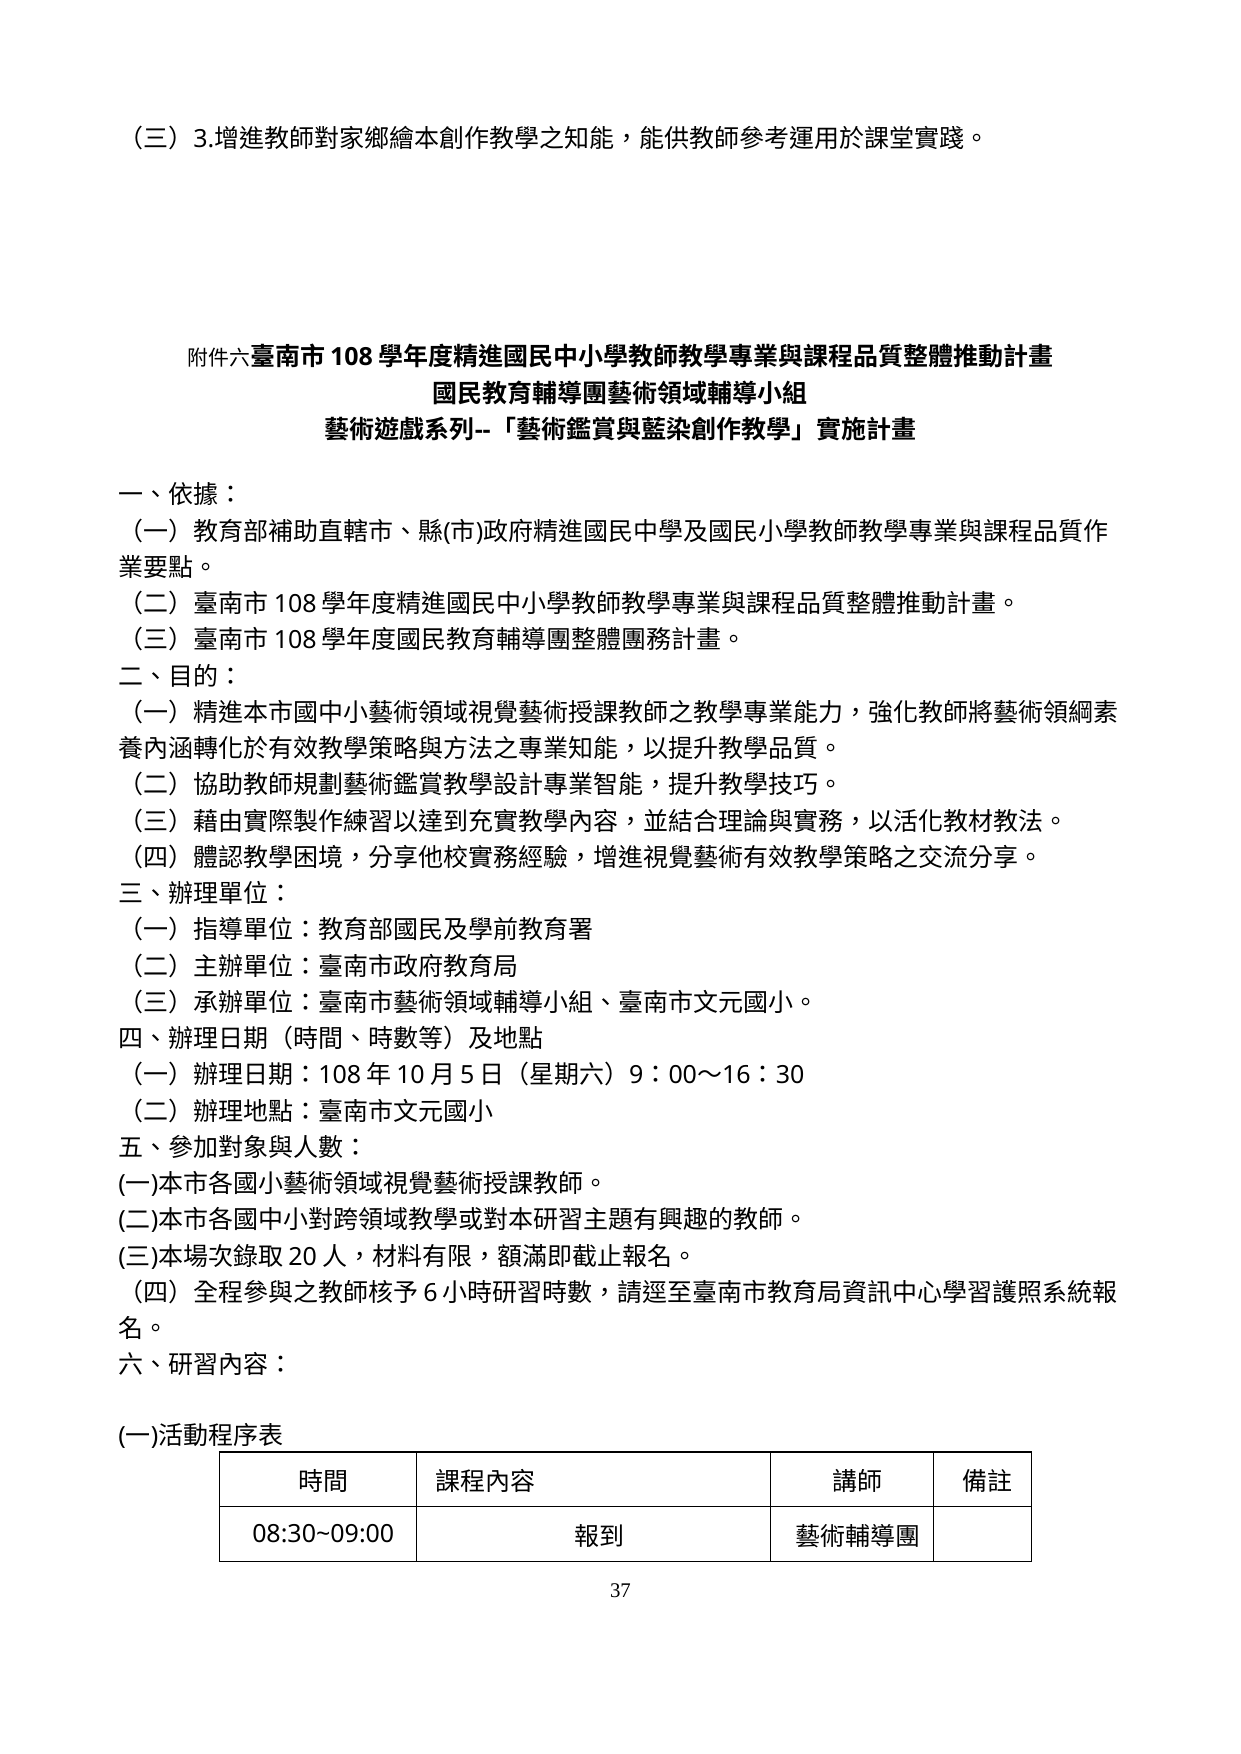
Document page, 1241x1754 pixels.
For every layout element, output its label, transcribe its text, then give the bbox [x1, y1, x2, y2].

text （二）臺南市 108學年度精進國民中小學教師教學專業與課程品質整體推動計畫。 [118, 584, 1122, 620]
text （三）3.增進教師對家鄉繪本創作教學之知能，能供教師參考運用於課堂實踐。 [118, 118, 1122, 154]
text (一)活動程序表 [118, 1415, 1122, 1451]
text 三、辦理單位： [118, 874, 1122, 910]
text （一）辦理日期：108年10月5日（星期六）9：00～16：30 [118, 1055, 1122, 1091]
text （三）臺南市 108學年度國民教育輔導團整體團務計畫。 [118, 620, 1122, 656]
text 附件六臺南市108學年度精進國民中小學教師教學專業與課程品質整體推動計畫 [118, 337, 1122, 373]
text (三)本場次錄取20人，材料有限，額滿即截止報名。 [118, 1236, 1122, 1272]
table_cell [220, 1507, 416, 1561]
text （四）全程參與之教師核予6小時研習時數，請逕至臺南市教育局資訊中心學習護照系統報名。 [118, 1272, 1122, 1345]
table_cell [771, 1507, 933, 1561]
text 四、辦理日期（時間、時數等）及地點 [118, 1019, 1122, 1055]
text 六、研習內容： [118, 1345, 1122, 1381]
text （二）辦理地點：臺南市文元國小 [118, 1091, 1122, 1127]
text （三）承辦單位：臺南市藝術領域輔導小組、臺南市文元國小。 [118, 982, 1122, 1019]
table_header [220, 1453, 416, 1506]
text 藝術遊戲系列--「藝術鑑賞與藍染創作教學」實施計畫 [118, 409, 1122, 446]
text （一）精進本市國中小藝術領域視覺藝術授課教師之教學專業能力，強化教師將藝術領綱素養內涵轉化於有效教學策略與方法之專業知能，以提升教學品質。 [118, 692, 1122, 765]
text 五、參加對象與人數： [118, 1127, 1122, 1164]
text （四）體認教學困境，分享他校實務經驗，增進視覺藝術有效教學策略之交流分享。 [118, 837, 1122, 874]
text 國民教育輔導團藝術領域輔導小組 [118, 373, 1122, 409]
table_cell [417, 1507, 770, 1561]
text （二）主辦單位：臺南市政府教育局 [118, 946, 1122, 982]
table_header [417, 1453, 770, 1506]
text （三）藉由實際製作練習以達到充實教學內容，並結合理論與實務，以活化教材教法。 [118, 801, 1122, 837]
text （二）協助教師規劃藝術鑑賞教學設計專業智能，提升教學技巧。 [118, 765, 1122, 801]
text (一)本市各國小藝術領域視覺藝術授課教師。 [118, 1164, 1122, 1200]
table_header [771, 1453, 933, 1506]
text 二、目的： [118, 656, 1122, 692]
text 一、依據： [118, 475, 1122, 511]
text （一）指導單位：教育部國民及學前教育署 [118, 910, 1122, 946]
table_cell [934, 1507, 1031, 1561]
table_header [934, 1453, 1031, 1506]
text (二)本市各國中小對跨領域教學或對本研習主題有興趣的教師。 [118, 1200, 1122, 1236]
text （一）教育部補助直轄市、縣(市)政府精進國民中學及國民小學教師教學專業與課程品質作業要點。 [118, 511, 1122, 584]
